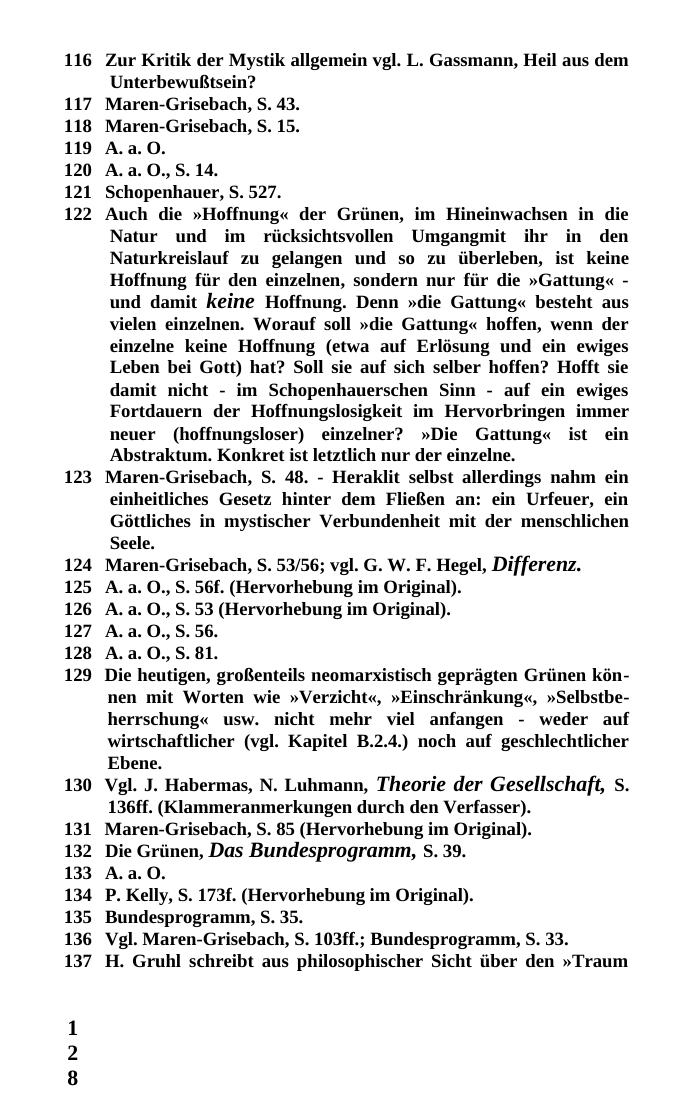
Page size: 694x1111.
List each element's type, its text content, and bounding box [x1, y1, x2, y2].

list Schopenhauer, S. 527. [64, 181, 629, 203]
list Maren-Grisebach, S. 53/56; vgl. G. W. F. Hegel, Differenz. [64, 554, 629, 576]
list Zur Kritik der Mystik allgemein vgl. L. Gassmann, Heil aus dem Unterbewußtsein? [64, 49, 629, 93]
list Vgl. Maren-Grisebach, S. 103ff.; Bundesprogramm, S. 33. [64, 928, 629, 950]
list A. a. O., S. 53 (Hervorhebung im Original). [64, 598, 629, 620]
list Maren-Grisebach, S. 48. - Heraklit selbst allerdings nahm ein einheitliches Gesetz hinter dem Fließen an: ein Urfeuer, ein Göttliches in mystischer Verbundenheit mit der menschlichen Seele. [64, 466, 629, 554]
list A. a. O., S. 14. [64, 159, 629, 181]
list Die heutigen, großenteils neomarxistisch geprägten Grünen können mit Worten wie »Verzicht«, »Einschränkung«, »Selbstbeherrschung« usw. nicht mehr viel anfangen - weder auf wirtschaftlicher (vgl. Kapitel B.2.4.) noch auf geschlechtlicher Ebene. [64, 664, 629, 774]
list Maren-Grisebach, S. 15. [64, 115, 629, 137]
list P. Kelly, S. 173f. (Hervorhebung im Original). [64, 884, 629, 906]
list A. a. O., S. 56f. (Hervorhebung im Original). [64, 576, 629, 598]
list Maren-Grisebach, S. 85 (Hervorhebung im Original). [64, 818, 629, 840]
list A. a. O., S. 81. [64, 642, 629, 664]
list Maren-Grisebach, S. 43. [64, 93, 629, 115]
list A. a. O., S. 56. [64, 620, 629, 642]
list A. a. O. [64, 862, 629, 884]
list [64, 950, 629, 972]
list Auch die »Hoffnung« der Grünen, im Hineinwachsen in die Natur und im rücksichtsvollen Umgangmit ihr in den Naturkreislauf zu gelangen und so zu überleben, ist keine Hoffnung für den einzelnen, sondern nur für die »Gattung« - und damit keine Hoffnung. Denn »die Gattung« besteht aus vielen einzelnen. Worauf soll »die Gattung« hoffen, wenn der einzelne keine Hoffnung (etwa auf Erlösung und ein ewiges Leben bei Gott) hat? Soll sie auf sich selber hoffen? Hofft sie damit nicht - im Schopenhauerschen Sinn - auf ein ewiges Fortdauern der Hoffnungslosigkeit im Hervorbringen immer neuer (hoffnungsloser) einzelner? »Die Gattung« ist ein Abstraktum. Konkret ist letztlich nur der einzelne. [64, 203, 629, 466]
list Vgl. J. Habermas, N. Luhmann, Theorie der Gesellschaft, S. 136ff. (Klammeranmerkungen durch den Verfasser). [64, 774, 629, 818]
list A. a. O. [64, 137, 629, 159]
list Bundesprogramm, S. 35. [64, 906, 629, 928]
list Die Grünen, Das Bundesprogramm, S. 39. [64, 840, 629, 862]
